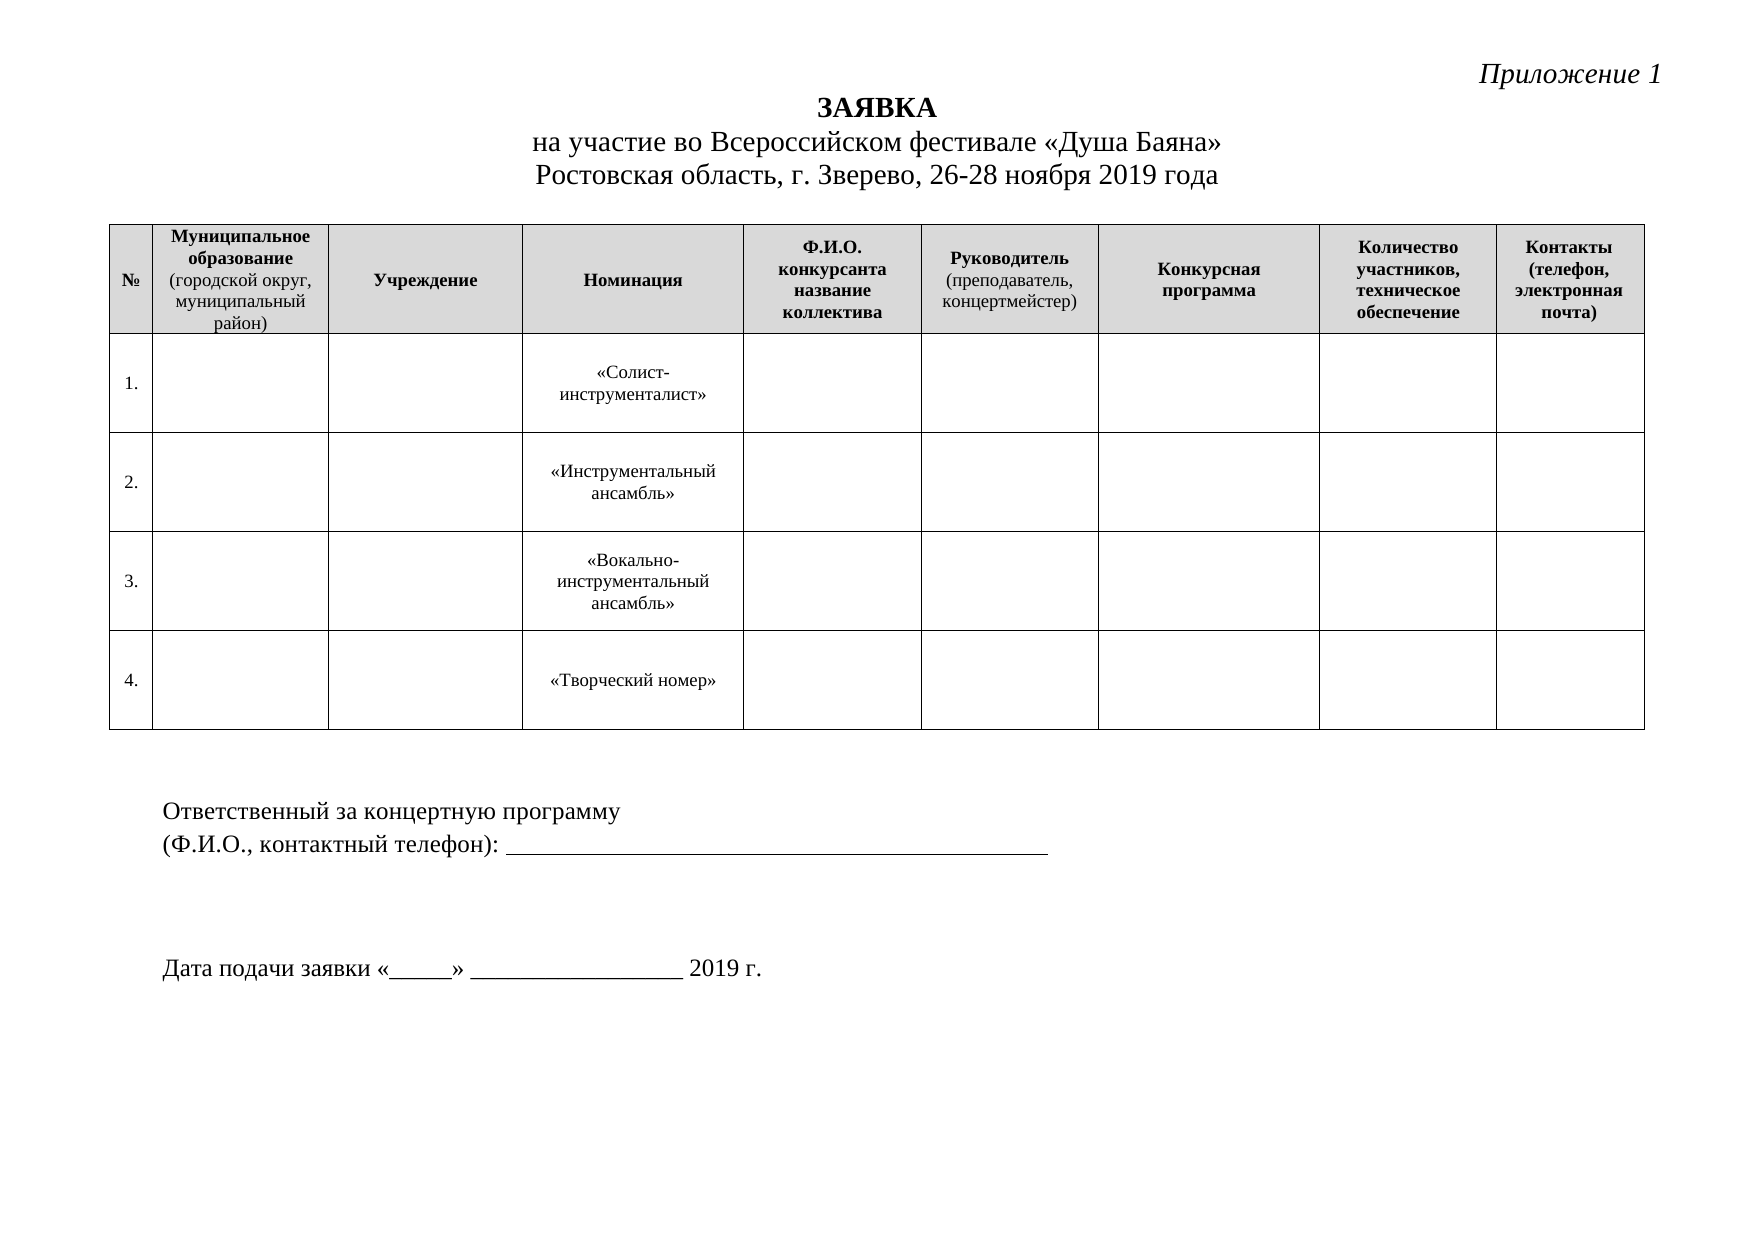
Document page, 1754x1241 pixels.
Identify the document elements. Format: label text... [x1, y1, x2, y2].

table_cell [1320, 532, 1496, 630]
table_cell [1497, 532, 1644, 630]
table_cell «Вокально-инструментальный ансамбль» [523, 532, 743, 630]
table_cell [922, 334, 1098, 432]
table_cell [1320, 433, 1496, 531]
table_header № [110, 225, 152, 333]
table_cell 1. [110, 334, 152, 432]
text (Ф.И.О., контактный телефон): [89, 829, 1665, 858]
table_cell [1099, 631, 1319, 728]
table_cell «Творческий номер» [523, 631, 743, 728]
table_cell [1497, 334, 1644, 432]
table_cell [1497, 631, 1644, 728]
text Ростовская область, г. Зверево, 26-28 ноября 2019 года [89, 157, 1665, 191]
text на участие во Всероссийском фестивале «Душа Баяна» [89, 124, 1665, 157]
table_cell [329, 631, 522, 728]
table_header Контакты (телефон, электронная почта) [1497, 225, 1644, 333]
table_cell [1099, 334, 1319, 432]
text Ответственный за концертную программу [89, 796, 1665, 825]
table_cell [744, 334, 921, 432]
table_header Ф.И.О. конкурсанта название коллектива [744, 225, 921, 333]
table_cell [744, 433, 921, 531]
table_cell «Инструментальный ансамбль» [523, 433, 743, 531]
table_cell [153, 334, 328, 432]
table_cell 2. [110, 433, 152, 531]
table_cell [329, 334, 522, 432]
table_header Учреждение [329, 225, 522, 333]
table_cell [153, 631, 328, 728]
table_cell [329, 532, 522, 630]
table_header Номинация [523, 225, 743, 333]
table_header Муниципальное образование (городской округ, муниципальный район) [153, 225, 328, 333]
table_header Количество участников, техническое обеспечение [1320, 225, 1496, 333]
table_cell «Солист-инструменталист» [523, 334, 743, 432]
table_cell [1099, 532, 1319, 630]
table_cell [1497, 433, 1644, 531]
table_cell [922, 433, 1098, 531]
table_cell [1320, 631, 1496, 728]
table_cell [153, 532, 328, 630]
table_cell [1320, 334, 1496, 432]
text ЗАЯВКА [89, 90, 1665, 124]
text Дата подачи заявки «_____» _________________ 2019 г. [162, 953, 1665, 982]
text Приложение 1 [89, 57, 1665, 90]
table_cell 3. [110, 532, 152, 630]
table_cell [744, 532, 921, 630]
table_cell 4. [110, 631, 152, 728]
table_cell [922, 631, 1098, 728]
table_header Руководитель (преподаватель, концертмейстер) [922, 225, 1098, 333]
table_cell [153, 433, 328, 531]
table_cell [1099, 433, 1319, 531]
table_cell [329, 433, 522, 531]
table_header Конкурсная программа [1099, 225, 1319, 333]
table_cell [922, 532, 1098, 630]
table_cell [744, 631, 921, 728]
